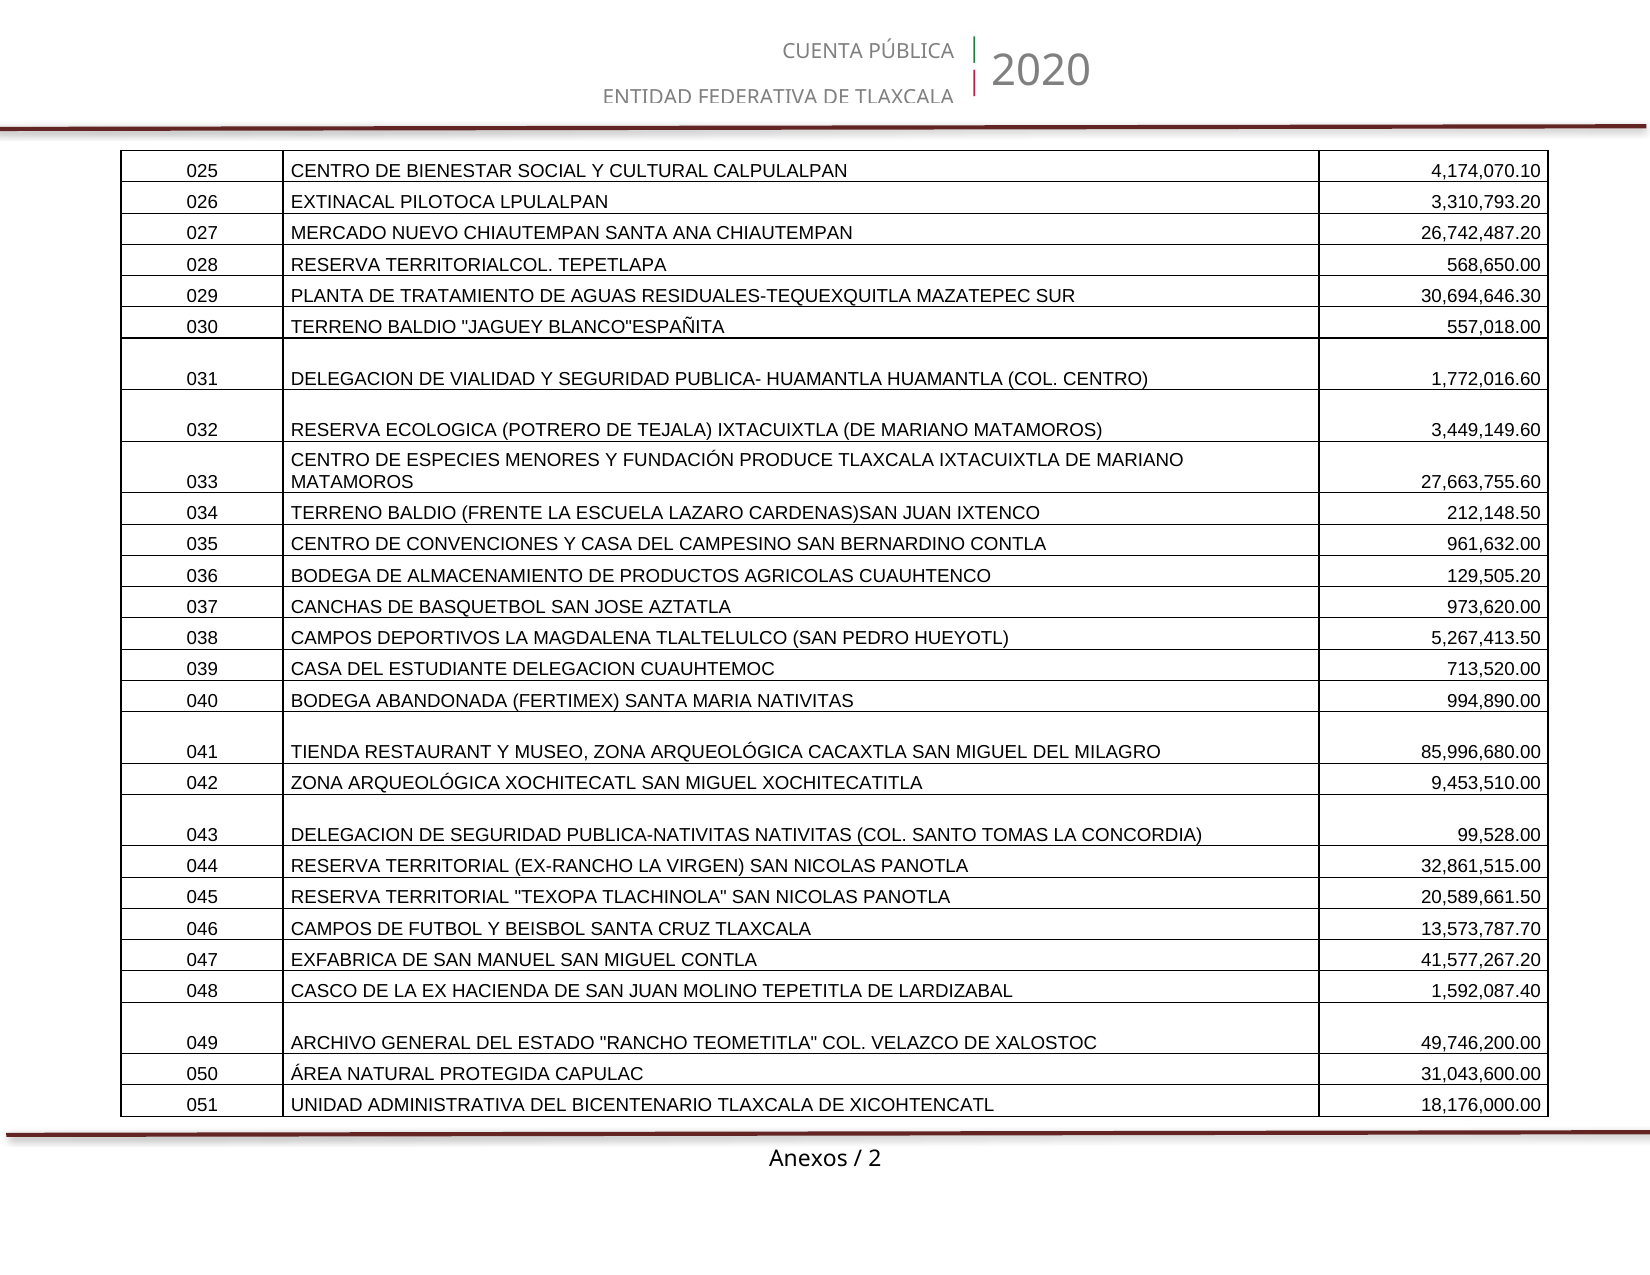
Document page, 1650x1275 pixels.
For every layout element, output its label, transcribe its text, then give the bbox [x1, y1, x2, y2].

picture [968, 28, 985, 99]
table_cell RESERVA TERRITORIAL (EX-RANCHO LA VIRGEN) SAN NICOLAS PANOTLA [284, 846, 1318, 877]
table_cell 568,650.00 [1320, 245, 1547, 275]
table_cell 713,520.00 [1320, 650, 1547, 680]
table_cell 040 [122, 681, 282, 711]
table_cell 026 [122, 182, 282, 212]
table_cell CENTRO DE BIENESTAR SOCIAL Y CULTURAL CALPULALPAN [284, 151, 1318, 181]
table_cell 3,449,149.60 [1320, 390, 1547, 441]
table_cell 973,620.00 [1320, 587, 1547, 617]
table_cell 3,310,793.20 [1320, 182, 1547, 212]
table_cell 49,746,200.00 [1320, 1003, 1547, 1053]
table_cell RESERVA TERRITORIAL "TEXOPA TLACHINOLA" SAN NICOLAS PANOTLA [284, 878, 1318, 908]
table_cell 129,505.20 [1320, 556, 1547, 586]
table_cell 045 [122, 878, 282, 908]
table_cell 32,861,515.00 [1320, 846, 1547, 877]
table_cell 050 [122, 1054, 282, 1084]
table_cell CAMPOS DE FUTBOL Y BEISBOL SANTA CRUZ TLAXCALA [284, 909, 1318, 939]
table_cell 051 [122, 1085, 282, 1116]
table_cell 1,772,016.60 [1320, 339, 1547, 389]
table_cell 26,742,487.20 [1320, 214, 1547, 244]
table_cell 1,592,087.40 [1320, 971, 1547, 1002]
table_cell TERRENO BALDIO "JAGUEY BLANCO"ESPAÑITA [284, 307, 1318, 337]
table_cell 994,890.00 [1320, 681, 1547, 711]
table_cell 029 [122, 276, 282, 306]
table_cell 4,174,070.10 [1320, 151, 1547, 181]
table_cell 557,018.00 [1320, 307, 1547, 337]
table_cell 028 [122, 245, 282, 275]
table_cell CASCO DE LA EX HACIENDA DE SAN JUAN MOLINO TEPETITLA DE LARDIZABAL [284, 971, 1318, 1002]
table_cell 30,694,646.30 [1320, 276, 1547, 306]
table_cell 18,176,000.00 [1320, 1085, 1547, 1116]
table_cell 033 [122, 442, 282, 492]
table_cell 035 [122, 525, 282, 555]
table_cell 037 [122, 587, 282, 617]
table_cell 212,148.50 [1320, 493, 1547, 523]
table_cell ARCHIVO GENERAL DEL ESTADO "RANCHO TEOMETITLA" COL. VELAZCO DE XALOSTOC [284, 1003, 1318, 1053]
table_cell CENTRO DE CONVENCIONES Y CASA DEL CAMPESINO SAN BERNARDINO CONTLA [284, 525, 1318, 555]
table_cell ÁREA NATURAL PROTEGIDA CAPULAC [284, 1054, 1318, 1084]
table_cell UNIDAD ADMINISTRATIVA DEL BICENTENARIO TLAXCALA DE XICOHTENCATL [284, 1085, 1318, 1116]
table_cell BODEGA DE ALMACENAMIENTO DE PRODUCTOS AGRICOLAS CUAUHTENCO [284, 556, 1318, 586]
table_cell CAMPOS DEPORTIVOS LA MAGDALENA TLALTELULCO (SAN PEDRO HUEYOTL) [284, 618, 1318, 648]
table_cell 039 [122, 650, 282, 680]
table_cell 99,528.00 [1320, 795, 1547, 845]
table_cell TERRENO BALDIO (FRENTE LA ESCUELA LAZARO CARDENAS)SAN JUAN IXTENCO [284, 493, 1318, 523]
table_cell BODEGA ABANDONADA (FERTIMEX) SANTA MARIA NATIVITAS [284, 681, 1318, 711]
table_cell 27,663,755.60 [1320, 442, 1547, 492]
table_cell ZONA ARQUEOLÓGICA XOCHITECATL SAN MIGUEL XOCHITECATITLA [284, 764, 1318, 794]
table_cell 043 [122, 795, 282, 845]
table_cell 030 [122, 307, 282, 337]
table_cell 038 [122, 618, 282, 648]
table_cell 027 [122, 214, 282, 244]
table_cell 042 [122, 764, 282, 794]
table_cell CANCHAS DE BASQUETBOL SAN JOSE AZTATLA [284, 587, 1318, 617]
table_cell DELEGACION DE VIALIDAD Y SEGURIDAD PUBLICA- HUAMANTLA HUAMANTLA (COL. CENTRO) [284, 339, 1318, 389]
table_cell 31,043,600.00 [1320, 1054, 1547, 1084]
table_cell 031 [122, 339, 282, 389]
table_cell 044 [122, 846, 282, 877]
table_cell 049 [122, 1003, 282, 1053]
table_cell 046 [122, 909, 282, 939]
table_cell 025 [122, 151, 282, 181]
table_cell 048 [122, 971, 282, 1002]
table_cell 041 [122, 712, 282, 762]
table_cell DELEGACION DE SEGURIDAD PUBLICA-NATIVITAS NATIVITAS (COL. SANTO TOMAS LA CONCORDIA) [284, 795, 1318, 845]
table_cell TIENDA RESTAURANT Y MUSEO, ZONA ARQUEOLÓGICA CACAXTLA SAN MIGUEL DEL MILAGRO [284, 712, 1318, 762]
table_cell 85,996,680.00 [1320, 712, 1547, 762]
table_cell 034 [122, 493, 282, 523]
table_cell CASA DEL ESTUDIANTE DELEGACION CUAUHTEMOC [284, 650, 1318, 680]
table_cell 961,632.00 [1320, 525, 1547, 555]
table_cell 20,589,661.50 [1320, 878, 1547, 908]
table_cell 032 [122, 390, 282, 441]
table_cell 5,267,413.50 [1320, 618, 1547, 648]
table_cell 9,453,510.00 [1320, 764, 1547, 794]
table_cell RESERVA ECOLOGICA (POTRERO DE TEJALA) IXTACUIXTLA (DE MARIANO MATAMOROS) [284, 390, 1318, 441]
table_cell 41,577,267.20 [1320, 940, 1547, 970]
table_cell 13,573,787.70 [1320, 909, 1547, 939]
table_cell PLANTA DE TRATAMIENTO DE AGUAS RESIDUALES-TEQUEXQUITLA MAZATEPEC SUR [284, 276, 1318, 306]
table_cell 036 [122, 556, 282, 586]
table_cell EXFABRICA DE SAN MANUEL SAN MIGUEL CONTLA [284, 940, 1318, 970]
table_cell 047 [122, 940, 282, 970]
table_cell RESERVA TERRITORIALCOL. TEPETLAPA [284, 245, 1318, 275]
table_cell CENTRO DE ESPECIES MENORES Y FUNDACIÓN PRODUCE TLAXCALA IXTACUIXTLA DE MARIANO MATAMOROS [284, 442, 1318, 492]
table_cell EXTINACAL PILOTOCA LPULALPAN [284, 182, 1318, 212]
table_cell MERCADO NUEVO CHIAUTEMPAN SANTA ANA CHIAUTEMPAN [284, 214, 1318, 244]
